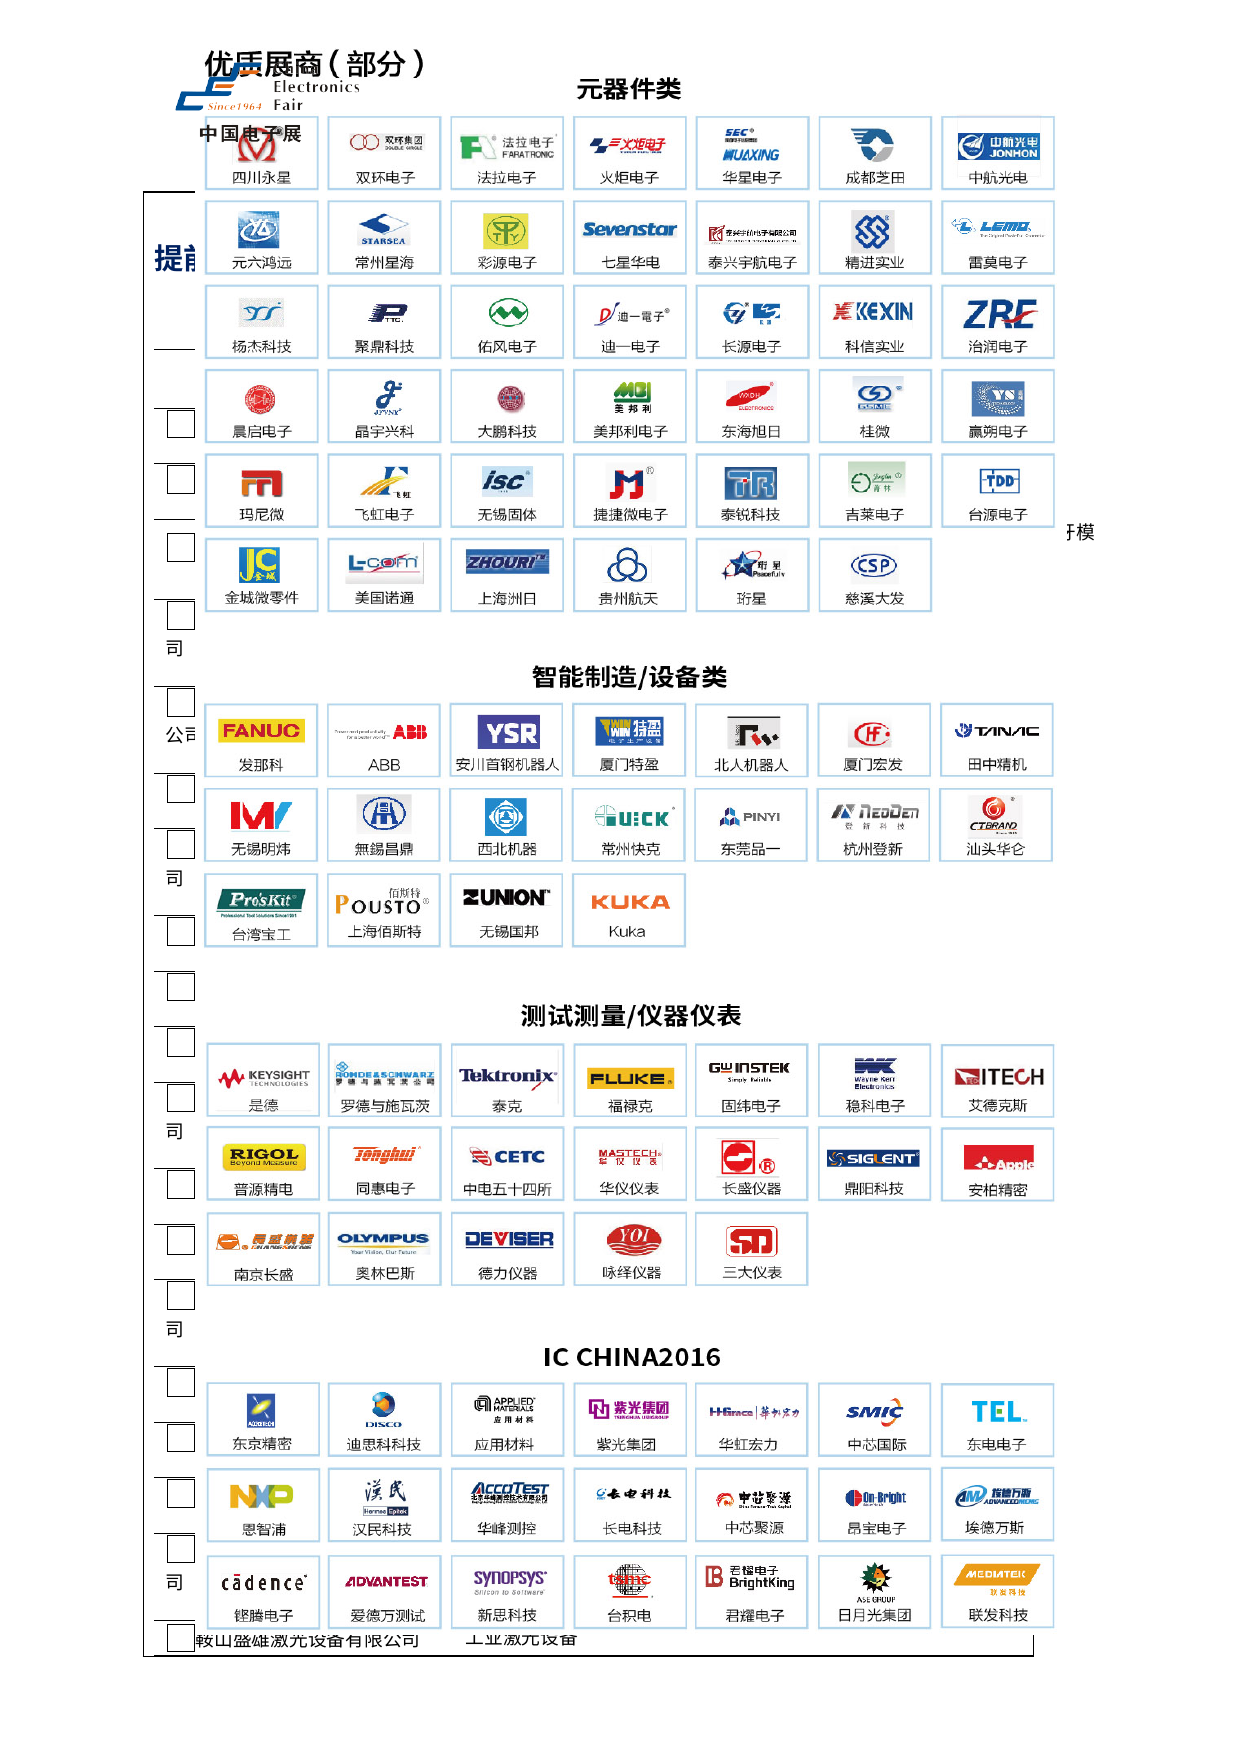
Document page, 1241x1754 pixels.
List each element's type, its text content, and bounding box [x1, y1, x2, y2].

table_header 提前预约优质参展商 [144, 193, 1033, 1656]
picture [195, 41, 1067, 1635]
